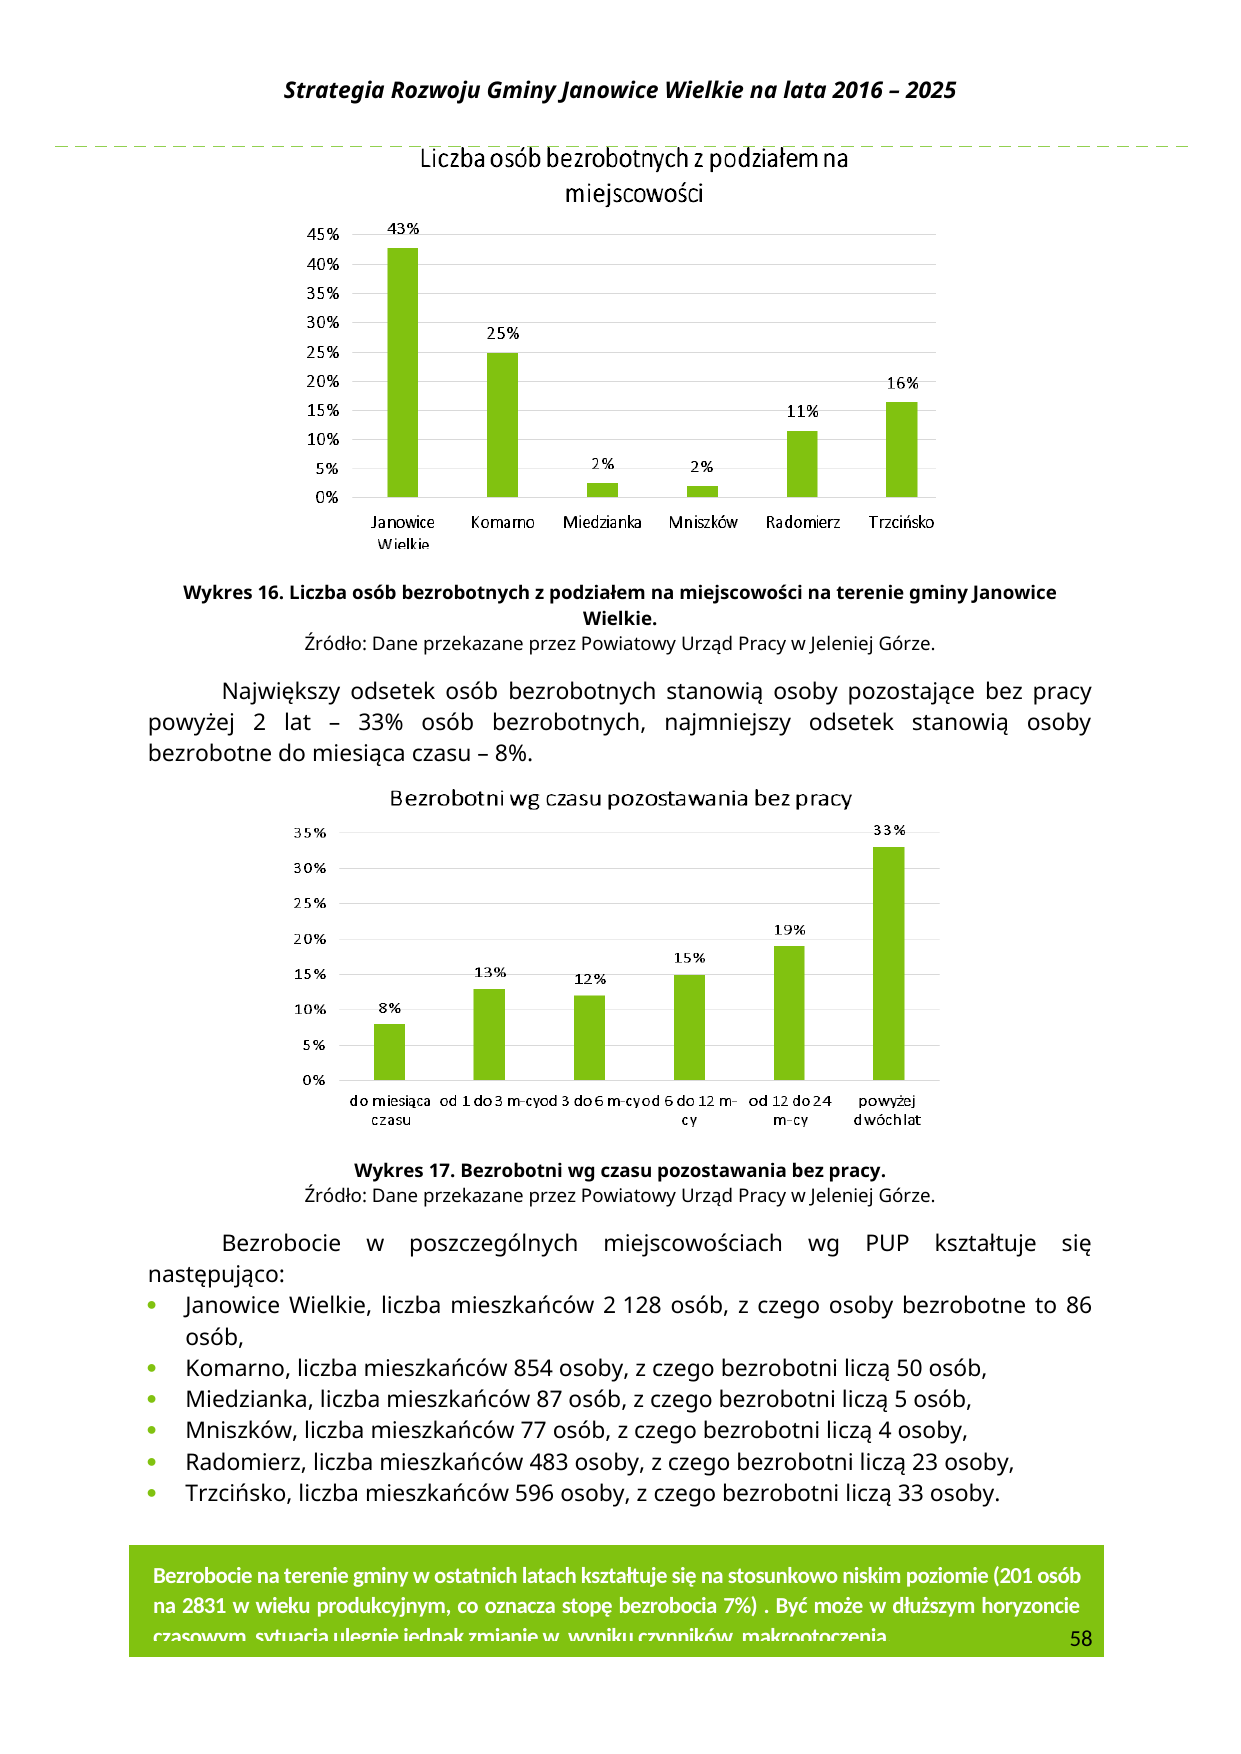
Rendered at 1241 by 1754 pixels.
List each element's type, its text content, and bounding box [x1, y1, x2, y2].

list Komarno, liczba mieszkańców 854 osoby, z czego bezrobotni liczą 50 osób, [148, 1352, 1093, 1383]
text Źródło: Dane przekazane przez Powiatowy Urząd Pracy w Jeleniej Górze. [148, 630, 1093, 656]
text Bezrobocie w poszczególnych miejscowościach wg PUP kształtuje się następująco: [148, 1227, 1093, 1289]
text Wykres 17. Bezrobotni wg czasu pozostawania bez pracy. [148, 1157, 1093, 1183]
list Miedzianka, liczba mieszkańców 87 osób, z czego bezrobotni liczą 5 osób, [148, 1383, 1093, 1414]
picture [281, 768, 960, 1139]
text Źródło: Dane przekazane przez Powiatowy Urząd Pracy w Jeleniej Górze. [148, 1183, 1093, 1208]
list Janowice Wielkie, liczba mieszkańców 2 128 osób, z czego osoby bezrobotne to 86 osób, [148, 1289, 1093, 1352]
list Mniszków, liczba mieszkańców 77 osób, z czego bezrobotni liczą 4 osoby, [148, 1414, 1093, 1446]
picture [305, 147, 936, 549]
list Trzcińsko, liczba mieszkańców 596 osoby, z czego bezrobotni liczą 33 osoby. [148, 1477, 1093, 1508]
text Największy odsetek osób bezrobotnych stanowią osoby pozostające bez pracy powyżej 2 lat – 33% osób bezrobotnych, najmniejszy odsetek stanowią osoby bezrobotne do miesiąca czasu – 8%. [148, 674, 1093, 768]
text Wykres 16. Liczba osób bezrobotnych z podziałem na miejscowości na terenie gminy Janowice Wielkie. [148, 579, 1093, 630]
list Radomierz, liczba mieszkańców 483 osoby, z czego bezrobotni liczą 23 osoby, [148, 1446, 1093, 1477]
